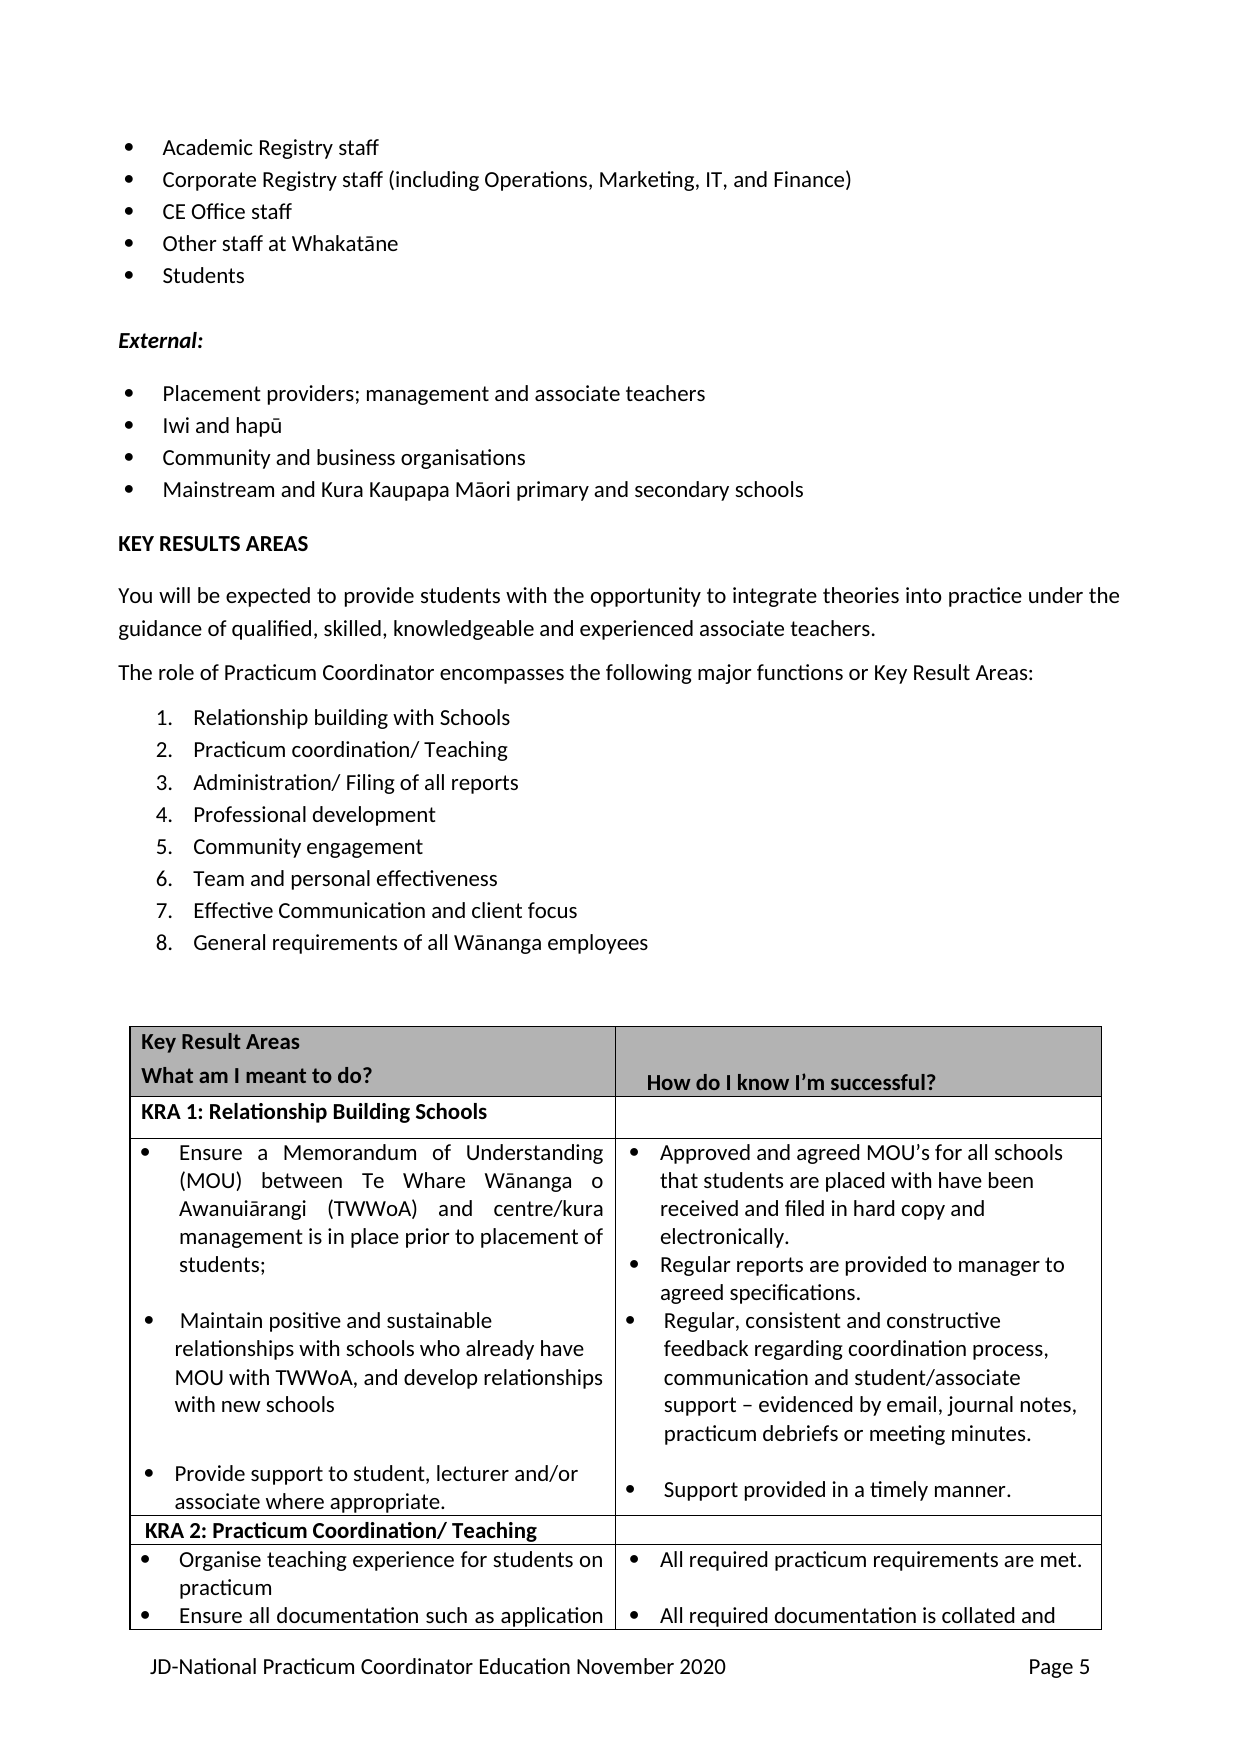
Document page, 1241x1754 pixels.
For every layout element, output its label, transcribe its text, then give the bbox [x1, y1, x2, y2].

table_cell [616, 1516, 1101, 1544]
text External: [118, 326, 1122, 354]
text KEY RESULTS AREAS [118, 529, 1122, 557]
text You will be expected to provide students with the opportunity to integrate theories into practice under the guidance of qualified, skilled, knowledgeable and experienced associate teachers. [118, 582, 1122, 642]
list Relationship building with Schools [156, 703, 1122, 731]
table_cell Ensure a Memorandum of Understanding (MOU) between Te Whare Wānanga o Awanuiārangi (TWWoA) and centre/kura management is in place prior to placement of students; Maintain positive and sustainable relationships with schools who already have MOU with TWWoA, and develop relationships with new schools Provide support to student, lecturer and/or associate where appropriate. [131, 1139, 615, 1515]
table_cell KRA 2: Practicum Coordination/ Teaching [131, 1516, 615, 1544]
table_cell Approved and agreed MOU’s for all schools that students are placed with have been received and filed in hard copy and electronically. Regular reports are provided to manager to agreed specifications. Regular, consistent and constructive feedback regarding coordination process, communication and student/associate support – evidenced by email, journal notes, practicum debriefs or meeting minutes. Support provided in a timely manner. [616, 1139, 1101, 1515]
table_header How do I know I’m successful? [616, 1027, 1101, 1096]
table_header Key Result Areas What am I meant to do? [131, 1027, 615, 1096]
table_cell KRA 1: Relationship Building Schools [131, 1097, 615, 1137]
list Effective Communication and client focus [156, 896, 1122, 924]
list Community engagement [156, 832, 1122, 860]
list Professional development [156, 800, 1122, 828]
table_cell [616, 1097, 1101, 1137]
list Corporate Registry staff (including Operations, Marketing, IT, and Finance) [125, 165, 1122, 193]
list CE Office staff [125, 197, 1122, 225]
list Team and personal effectiveness [156, 864, 1122, 892]
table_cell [131, 1545, 615, 1629]
list Administration/ Filing of all reports [156, 768, 1122, 796]
list Mainstream and Kura Kaupapa Māori primary and secondary schools [125, 476, 1122, 504]
list Placement providers; management and associate teachers [125, 379, 1122, 407]
list General requirements of all Wānanga employees [156, 928, 1122, 957]
list Iwi and hapū [125, 411, 1122, 439]
list Students [125, 262, 1122, 290]
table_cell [616, 1545, 1101, 1629]
list Community and business organisations [125, 443, 1122, 471]
list Other staff at Whakatāne [125, 229, 1122, 257]
list Academic Registry staff [125, 133, 1122, 161]
text The role of Practicum Coordinator encompasses the following major functions or Key Result Areas: [118, 658, 1122, 687]
list Practicum coordination/ Teaching [156, 735, 1122, 763]
